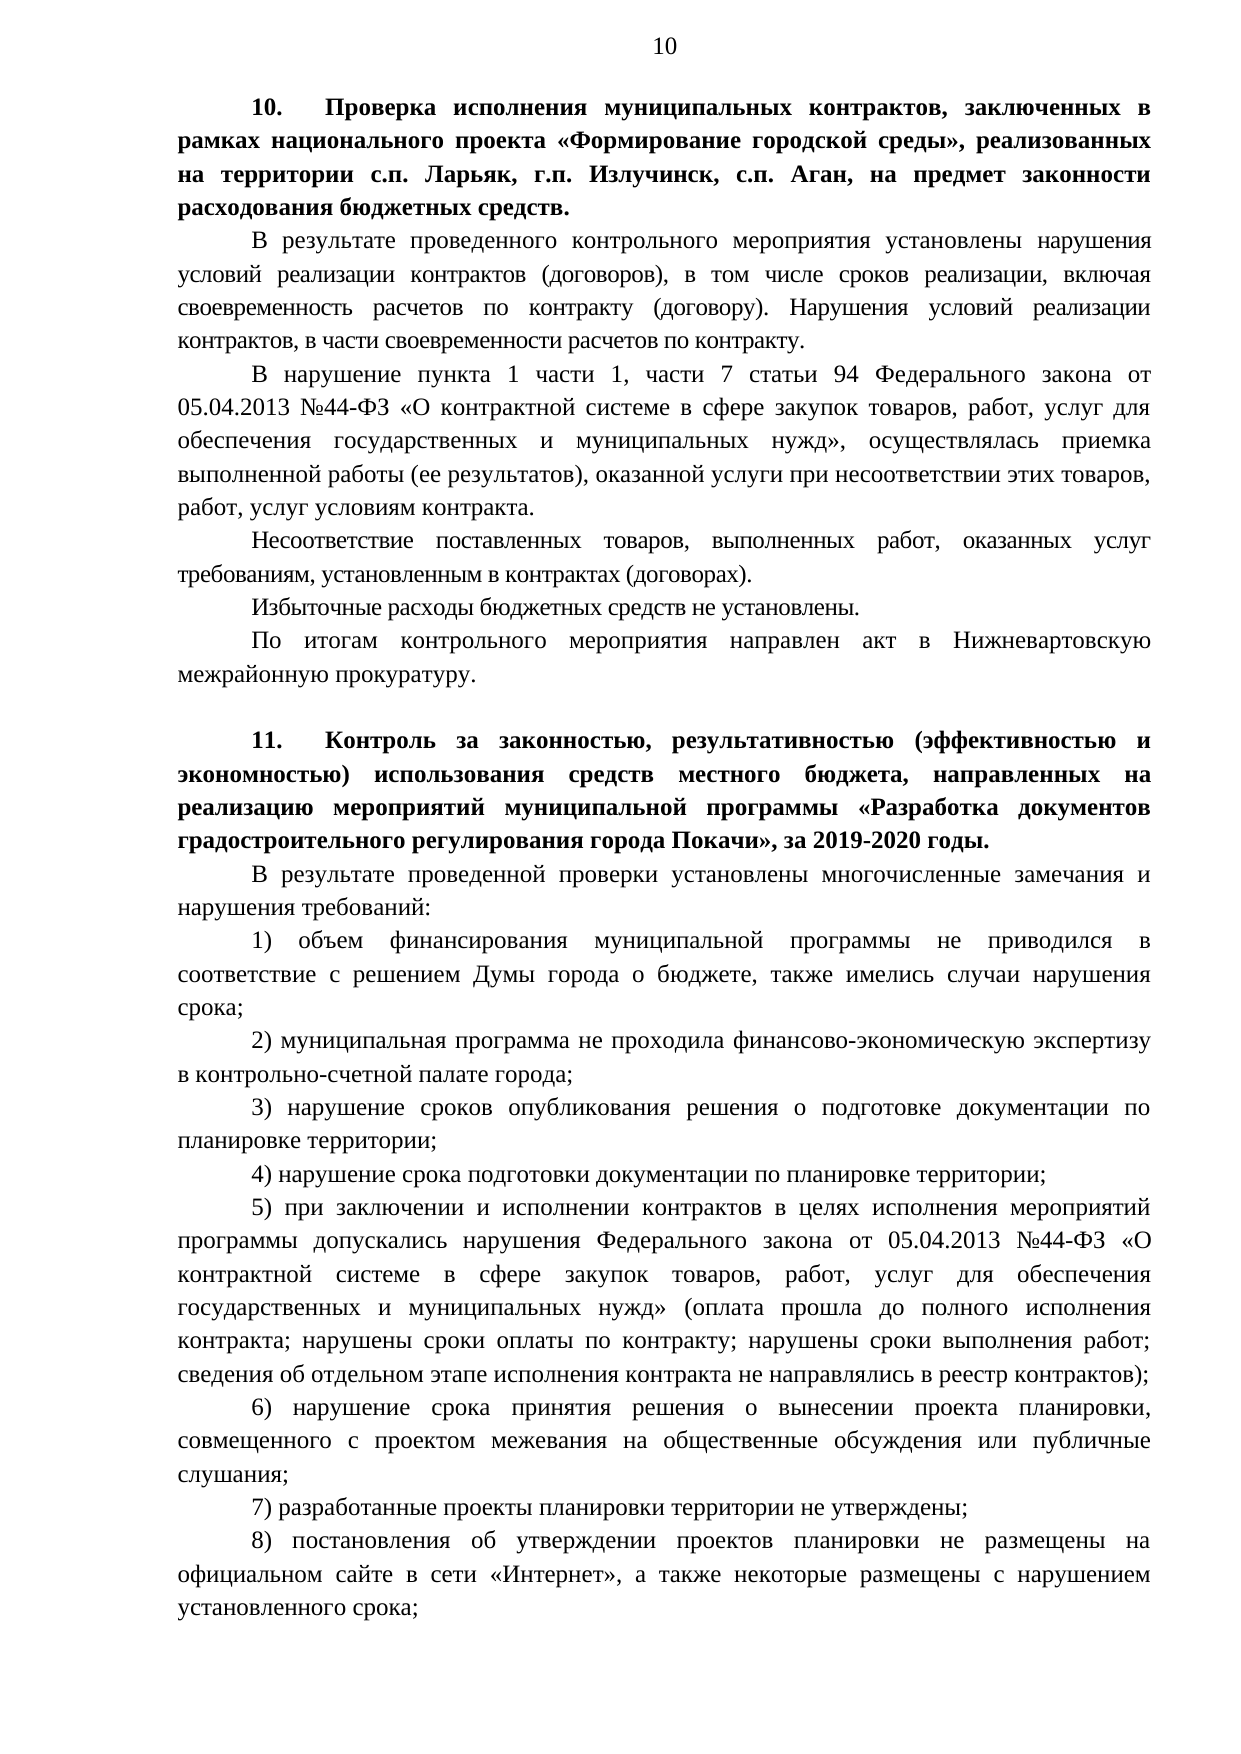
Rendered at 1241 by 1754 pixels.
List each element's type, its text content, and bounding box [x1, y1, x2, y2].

list 6) нарушение срока принятия решения о вынесении проекта планировки, совмещенного с проектом межевания на общественные обсуждения или публичные слушания; [177, 1389, 1152, 1489]
list 2) муниципальная программа не проходила финансово-экономическую экспертизу в контрольно-счетной палате города; [177, 1022, 1152, 1089]
list 8) постановления об утверждении проектов планировки не размещены на официальном сайте в сети «Интернет», а также некоторые размещены с нарушением установленного срока; [177, 1522, 1152, 1622]
text В результате проведенного контрольного мероприятия установлены нарушения условий реализации контрактов (договоров), в том числе сроков реализации, включая своевременность расчетов по контракту (договору). Нарушения условий реализации контрактов, в части своевременности расчетов по контракту. [177, 222, 1152, 355]
list 7) разработанные проекты планировки территории не утверждены; [177, 1489, 1152, 1522]
list 3) нарушение сроков опубликования решения о подготовке документации по планировке территории; [177, 1089, 1152, 1155]
text В результате проведенной проверки установлены многочисленные замечания и нарушения требований: [177, 855, 1152, 922]
list Контроль за законностью, результативностью (эффективностью и экономностью) использования средств местного бюджета, направленных на реализацию мероприятий муниципальной программы «Разработка документов градостроительного регулирования города Покачи», за 2019-2020 годы. [177, 722, 1152, 855]
text Избыточные расходы бюджетных средств не установлены. [177, 589, 1152, 622]
text По итогам контрольного мероприятия направлен акт в Нижневартовскую межрайонную прокуратуру. [177, 622, 1152, 689]
list 4) нарушение срока подготовки документации по планировке территории; [177, 1155, 1152, 1189]
list 1) объем финансирования муниципальной программы не приводился в соответствие с решением Думы города о бюджете, также имелись случаи нарушения срока; [177, 922, 1152, 1022]
list 5) при заключении и исполнении контрактов в целях исполнения мероприятий программы допускались нарушения Федерального закона от 05.04.2013 №44-ФЗ «О контрактной системе в сфере закупок товаров, работ, услуг для обеспечения государственных и муниципальных нужд» (оплата прошла до полного исполнения контракта; нарушены сроки оплаты по контракту; нарушены сроки выполнения работ; сведения об отдельном этапе исполнения контракта не направлялись в реестр контрактов); [177, 1189, 1152, 1389]
text В нарушение пункта 1 части 1, части 7 статьи 94 Федерального закона от 05.04.2013 №44-ФЗ «О контрактной системе в сфере закупок товаров, работ, услуг для обеспечения государственных и муниципальных нужд», осуществлялась приемка выполненной работы (ее результатов), оказанной услуги при несоответствии этих товаров, работ, услуг условиям контракта. [177, 355, 1152, 522]
text Несоответствие поставленных товаров, выполненных работ, оказанных услуг требованиям, установленным в контрактах (договорах). [177, 522, 1152, 589]
list Проверка исполнения муниципальных контрактов, заключенных в рамках национального проекта «Формирование городской среды», реализованных на территории с.п. Ларьяк, г.п. Излучинск, с.п. Аган, на предмет законности расходования бюджетных средств. [177, 89, 1152, 222]
